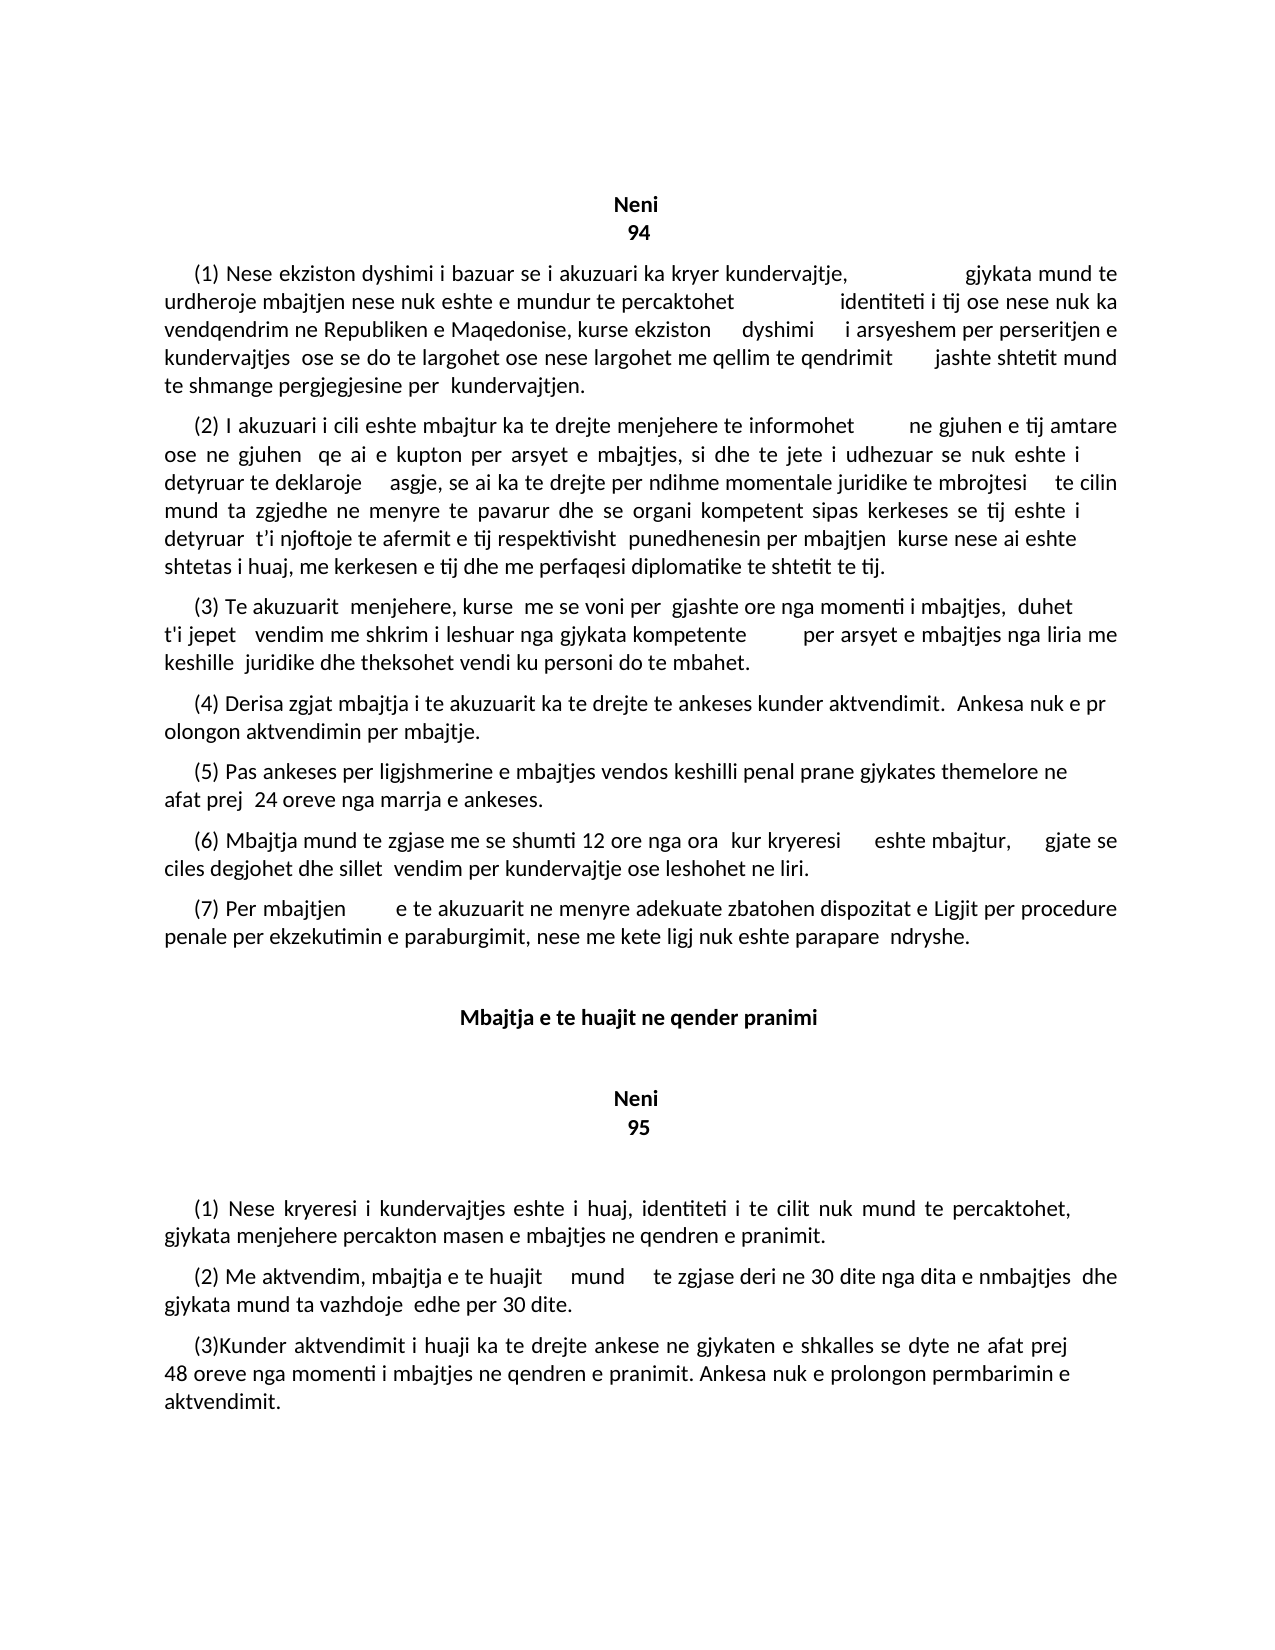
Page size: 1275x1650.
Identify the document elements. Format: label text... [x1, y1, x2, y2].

text (1) Nese ekziston dyshimi i bazuar se i akuzuari ka kryer kundervajtje, gjykata mund te urdheroje mbajtjen nese nuk eshte e mundur te percaktohet identiteti i tij ose nese nuk ka vendqendrim ne Republiken e Maqedonise, kurse ekziston dyshimi i arsyeshem per perseritjen e kundervajtjes ose se do te largohet ose nese largohet me qellim te qendrimit jashte shtetit mund te shmange pergjegjesine per kundervajtjen. [164, 259, 1117, 399]
text (3) Te akuzuarit menjehere, kurse me se voni per gjashte ore nga momenti i mbajtjes, duhet t'i jepet vendim me shkrim i leshuar nga gjykata kompetente per arsyet e mbajtjes nga liria me keshille juridike dhe theksohet vendi ku personi do te mbahet. [164, 592, 1117, 676]
text Mbajtja e te huajit ne qender pranimi [444, 1003, 832, 1032]
text (2) Me aktvendim, mbajtja e te huajit mund te zgjase deri ne 30 dite nga dita e nmbajtjes dhe gjykata mund ta vazhdoje edhe per 30 dite. [164, 1262, 1117, 1318]
text (3)Kunder aktvendimit i huaji ka te drejte ankese ne gjykaten e shkalles se dyte ne afat prej 48 oreve nga momenti i mbajtjes ne qendren e pranimit. Ankesa nuk e prolongon permbarimin e aktvendimit. [164, 1331, 1117, 1415]
text Neni 94 [607, 191, 669, 247]
text (1) Nese kryeresi i kundervajtjes eshte i huaj, identiteti i te cilit nuk mund te percaktohet, gjykata menjehere percakton masen e mbajtjes ne qendren e pranimit. [164, 1194, 1117, 1250]
text Neni 95 [607, 1084, 669, 1141]
text (5) Pas ankeses per ligjshmerine e mbajtjes vendos keshilli penal prane gjykates themelore ne afat prej 24 oreve nga marrja e ankeses. [164, 757, 1117, 813]
text (2) I akuzuari i cili eshte mbajtur ka te drejte menjehere te informohet ne gjuhen e tij amtare ose ne gjuhen qe ai e kupton per arsyet e mbajtjes, si dhe te jete i udhezuar se nuk eshte i detyruar te deklaroje asgje, se ai ka te drejte per ndihme momentale juridike te mbrojtesi te cilin mund ta zgjedhe ne menyre te pavarur dhe se organi kompetent sipas kerkeses se tij eshte i detyruar t’i njoftoje te afermit e tij respektivisht punedhenesin per mbajtjen kurse nese ai eshte shtetas i huaj, me kerkesen e tij dhe me perfaqesi diplomatike te shtetit te tij. [164, 412, 1117, 580]
text (6) Mbajtja mund te zgjase me se shumti 12 ore nga ora kur kryeresi eshte mbajtur, gjate se ciles degjohet dhe sillet vendim per kundervajtje ose leshohet ne liri. [164, 826, 1117, 882]
text (4) Derisa zgjat mbajtja i te akuzuarit ka te drejte te ankeses kunder aktvendimit. Ankesa nuk e prolongon aktvendimin per mbajtje. [164, 689, 1117, 745]
text (7) Per mbajtjen e te akuzuarit ne menyre adekuate zbatohen dispozitat e Ligjit per procedure penale per ekzekutimin e paraburgimit, nese me kete ligj nuk eshte parapare ndryshe. [164, 894, 1117, 951]
